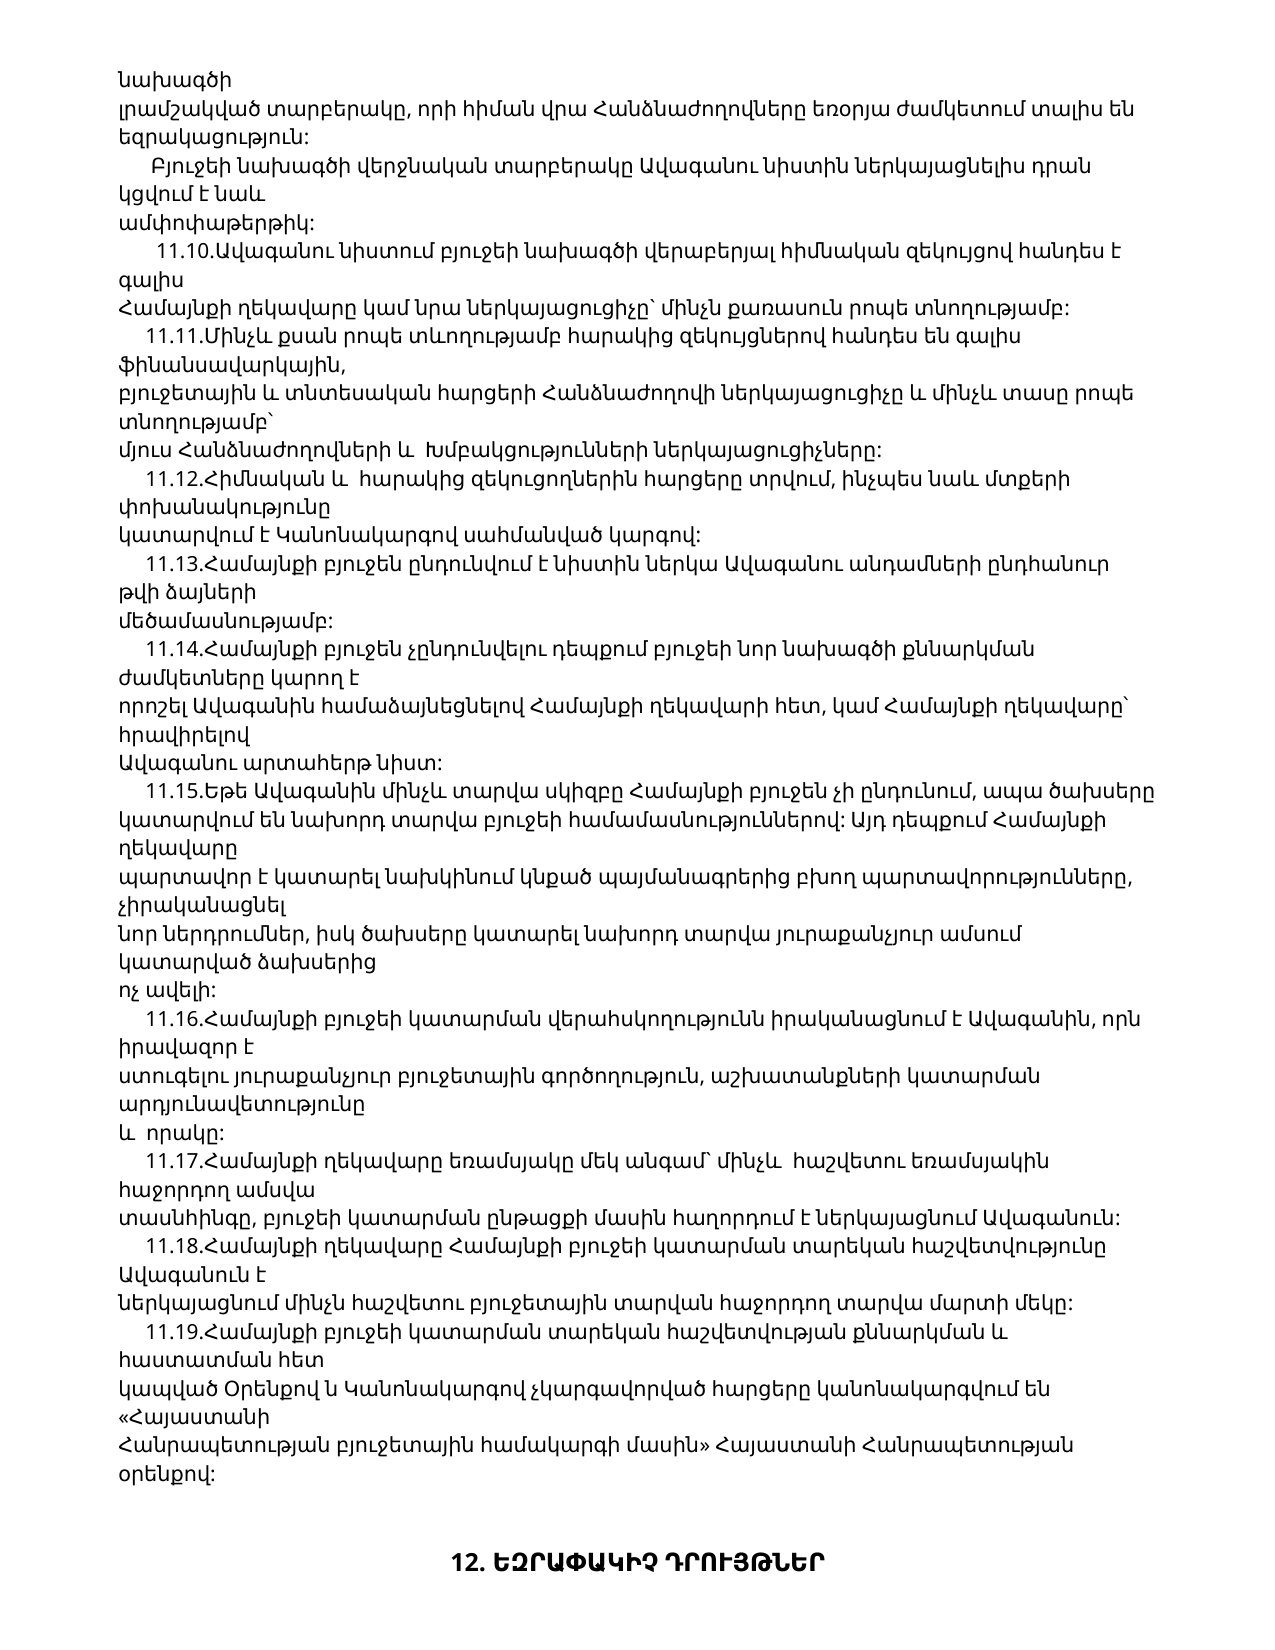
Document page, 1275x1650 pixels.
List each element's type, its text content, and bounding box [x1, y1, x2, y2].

text ամփոփաթերթիկ: [118, 208, 1157, 236]
text մյուս Հանձնաժողովների և Խմբակցությունների ներկայացուցիչները: [118, 435, 1157, 464]
text կապված Օրենքով ն Կանոնակարգով չկարգավորված հարցերը կանոնակարգվում են «Հայաստանի [118, 1374, 1157, 1431]
text և որակը: [118, 1118, 1157, 1146]
text Ավագանու արտահերթ նիստ: [118, 748, 1157, 777]
text 11.14.Համայնքի բյուջեն չընդունվելու դեպքում բյուջեի նոր նախագծի քննարկման ժամկետները կարող է [118, 634, 1157, 691]
text կատարվում է Կանոնակարգով սահմանված կարգով: [118, 521, 1157, 549]
text ստուգելու յուրաքանչյուր բյուջետային գործողություն, աշխատանքների կատարման արդյունավետությունը [118, 1061, 1157, 1118]
text 11.12.Հիմնական և հարակից զեկուցողներին հարցերը տրվում, ինչպես նաև մտքերի փոխանակությունը [118, 464, 1157, 521]
text եզրակացություն: [118, 122, 1157, 151]
text լրամշակված տարբերակը, որի հիման վրա Հանձնաժողովները եռօրյա ժամկետում տալիս են [118, 94, 1157, 122]
text Հանրապետության բյուջետային համակարգի մասին» Հայաստանի Հանրապետության օրենքով: [118, 1431, 1157, 1487]
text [118, 66, 1157, 94]
text 11.15.Եթե Ավագանին մինչև տարվա սկիզբը Համայնքի բյուջեն չի ընդունում, ապա ծախսերը [118, 777, 1157, 805]
text 11.13.Համայնքի բյուջեն ընդունվում է նիստին ներկա Ավագանու անդամների ընդհանուր թվի ձայների [118, 549, 1157, 606]
text մեծամասնությամբ: [118, 606, 1157, 634]
text Բյուջեի նախագծի վերջնական տարբերակը Ավագանու նիստին ներկայացնելիս դրան կցվում է նաև [118, 151, 1157, 208]
text բյուջետային և տնտեսական հարցերի Հանձնաժողովի ներկայացուցիչը և մինչև տասը րոպե տնողությամբ՝ [118, 378, 1157, 435]
text 11.19.Համայնքի բյուջեի կատարման տարեկան հաշվետվության քննարկման և հաստատման հետ [118, 1317, 1157, 1374]
text պարտավոր է կատարել նախկինում կնքած պայմանագրերից բխող պարտավորությունները, չիրականացնել [118, 862, 1157, 919]
text 11.11.Մինչև քսան րոպե տևողությամբ հարակից զեկույցներով հանդես են գալիս ֆինանսավարկային, [118, 322, 1157, 378]
text 11.17.Համայնքի ղեկավարը եռամսյակը մեկ անգամ` մինչև հաշվետու եռամսյակին հաջորդող ամսվա [118, 1146, 1157, 1203]
text որոշել Ավագանին համաձայնեցնելով Համայնքի ղեկավարի հետ, կամ Համայնքի ղեկավարը՝ հրավիրելով [118, 691, 1157, 748]
text Համայնքի ղեկավարը կամ նրա ներկայացուցիչը` մինչն քառասուն րոպե տնողությամբ: [118, 293, 1157, 322]
text 12. ԵԶՐԱՓԱԿԻՉ ԴՐՈՒՅԹՆԵՐ [118, 1544, 1157, 1578]
text ներկայացնում մինչն հաշվետու բյուջետային տարվան հաջորդող տարվա մարտի մեկը: [118, 1288, 1157, 1317]
text կատարվում են նախորդ տարվա բյուջեի համամասնություններով: Այդ դեպքում Համայնքի ղեկավարը [118, 805, 1157, 862]
text նոր ներդրումներ, իսկ ծախսերը կատարել նախորդ տարվա յուրաքանչյուր ամսում կատարված ձախսերից [118, 919, 1157, 976]
text տասնհինգը, բյուջեի կատարման ընթացքի մասին հաղորդում է ներկայացնում Ավագանուն: [118, 1203, 1157, 1232]
text 11.10.Ավագանու նիստում բյուջեի նախագծի վերաբերյալ հիմնական զեկույցով հանդես է գալիս [118, 236, 1157, 293]
text ոչ ավելի: [118, 976, 1157, 1004]
text 11.18.Համայնքի ղեկավարը Համայնքի բյուջեի կատարման տարեկան հաշվետվությունը Ավագանուն է [118, 1232, 1157, 1288]
text 11.16.Համայնքի բյուջեի կատարման վերահսկողությունն իրականացնում է Ավագանին, որն իրավազոր է [118, 1004, 1157, 1061]
